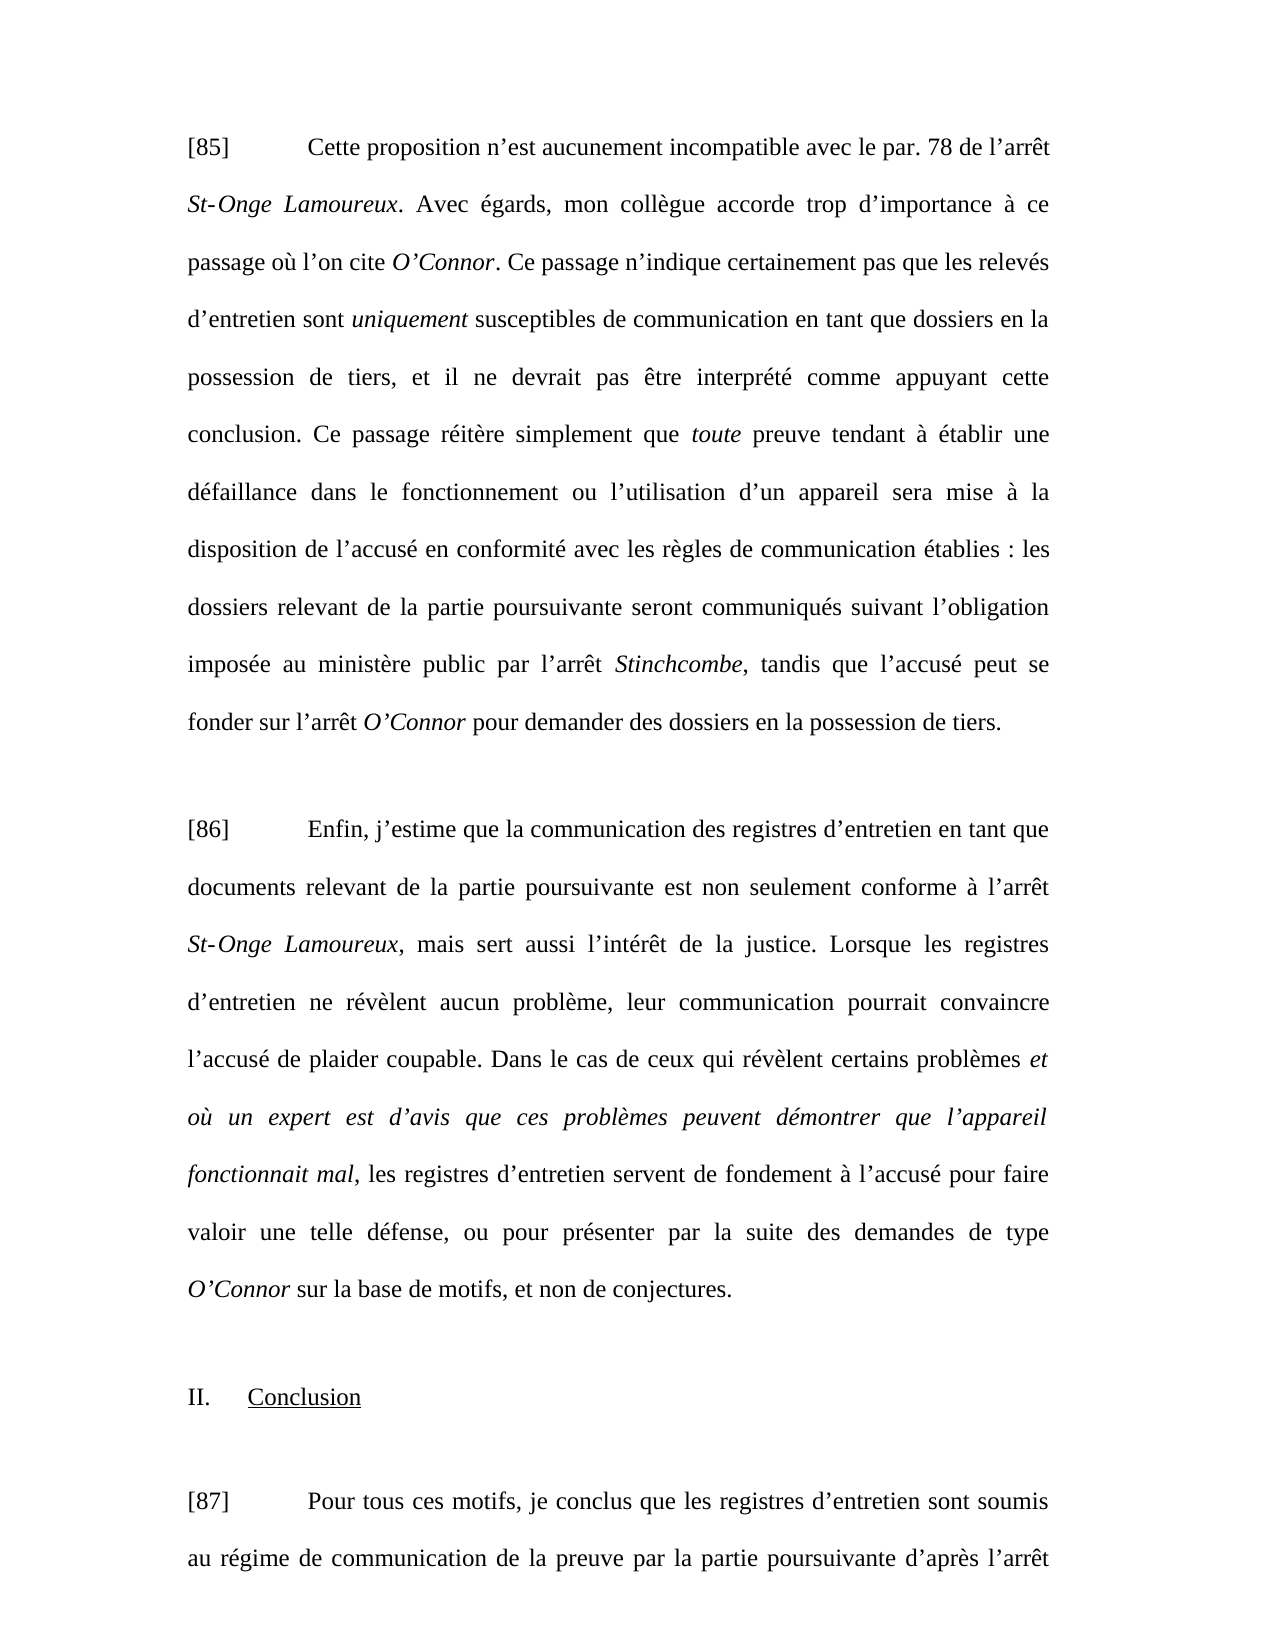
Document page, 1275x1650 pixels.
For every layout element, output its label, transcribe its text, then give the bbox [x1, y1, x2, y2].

list Enfin, j’estime que la communication des registres d’entretien en tant que documents relevant de la partie poursuivante est non seulement conforme à l’arrêt St-Onge Lamoureux, mais sert aussi l’intérêt de la justice. Lorsque les registres d’entretien ne révèlent aucun problème, leur communication pourrait convaincre l’accusé de plaider coupable. Dans le cas de ceux qui révèlent certains problèmes et où un expert est d’avis que ces problèmes peuvent démontrer que l’appareil fonctionnait mal, les registres d’entretien servent de fondement à l’accusé pour faire valoir une telle défense, ou pour présenter par la suite des demandes de type O’Connor sur la base de motifs, et non de conjectures. [187, 814, 1050, 1303]
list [187, 1486, 1050, 1572]
title Conclusion [187, 1382, 1050, 1411]
list Cette proposition n’est aucunement incompatible avec le par. 78 de l’arrêt St-Onge Lamoureux. Avec égards, mon collègue accorde trop d’importance à ce passage où l’on cite O’Connor. Ce passage n’indique certainement pas que les relevés d’entretien sont uniquement susceptibles de communication en tant que dossiers en la possession de tiers, et il ne devrait pas être interprété comme appuyant cette conclusion. Ce passage réitère simplement que toute preuve tendant à établir une défaillance dans le fonctionnement ou l’utilisation d’un appareil sera mise à la disposition de l’accusé en conformité avec les règles de communication établies : les dossiers relevant de la partie poursuivante seront communiqués suivant l’obligation imposée au ministère public par l’arrêt Stinchcombe, tandis que l’accusé peut se fonder sur l’arrêt O’Connor pour demander des dossiers en la possession de tiers. [187, 132, 1050, 736]
